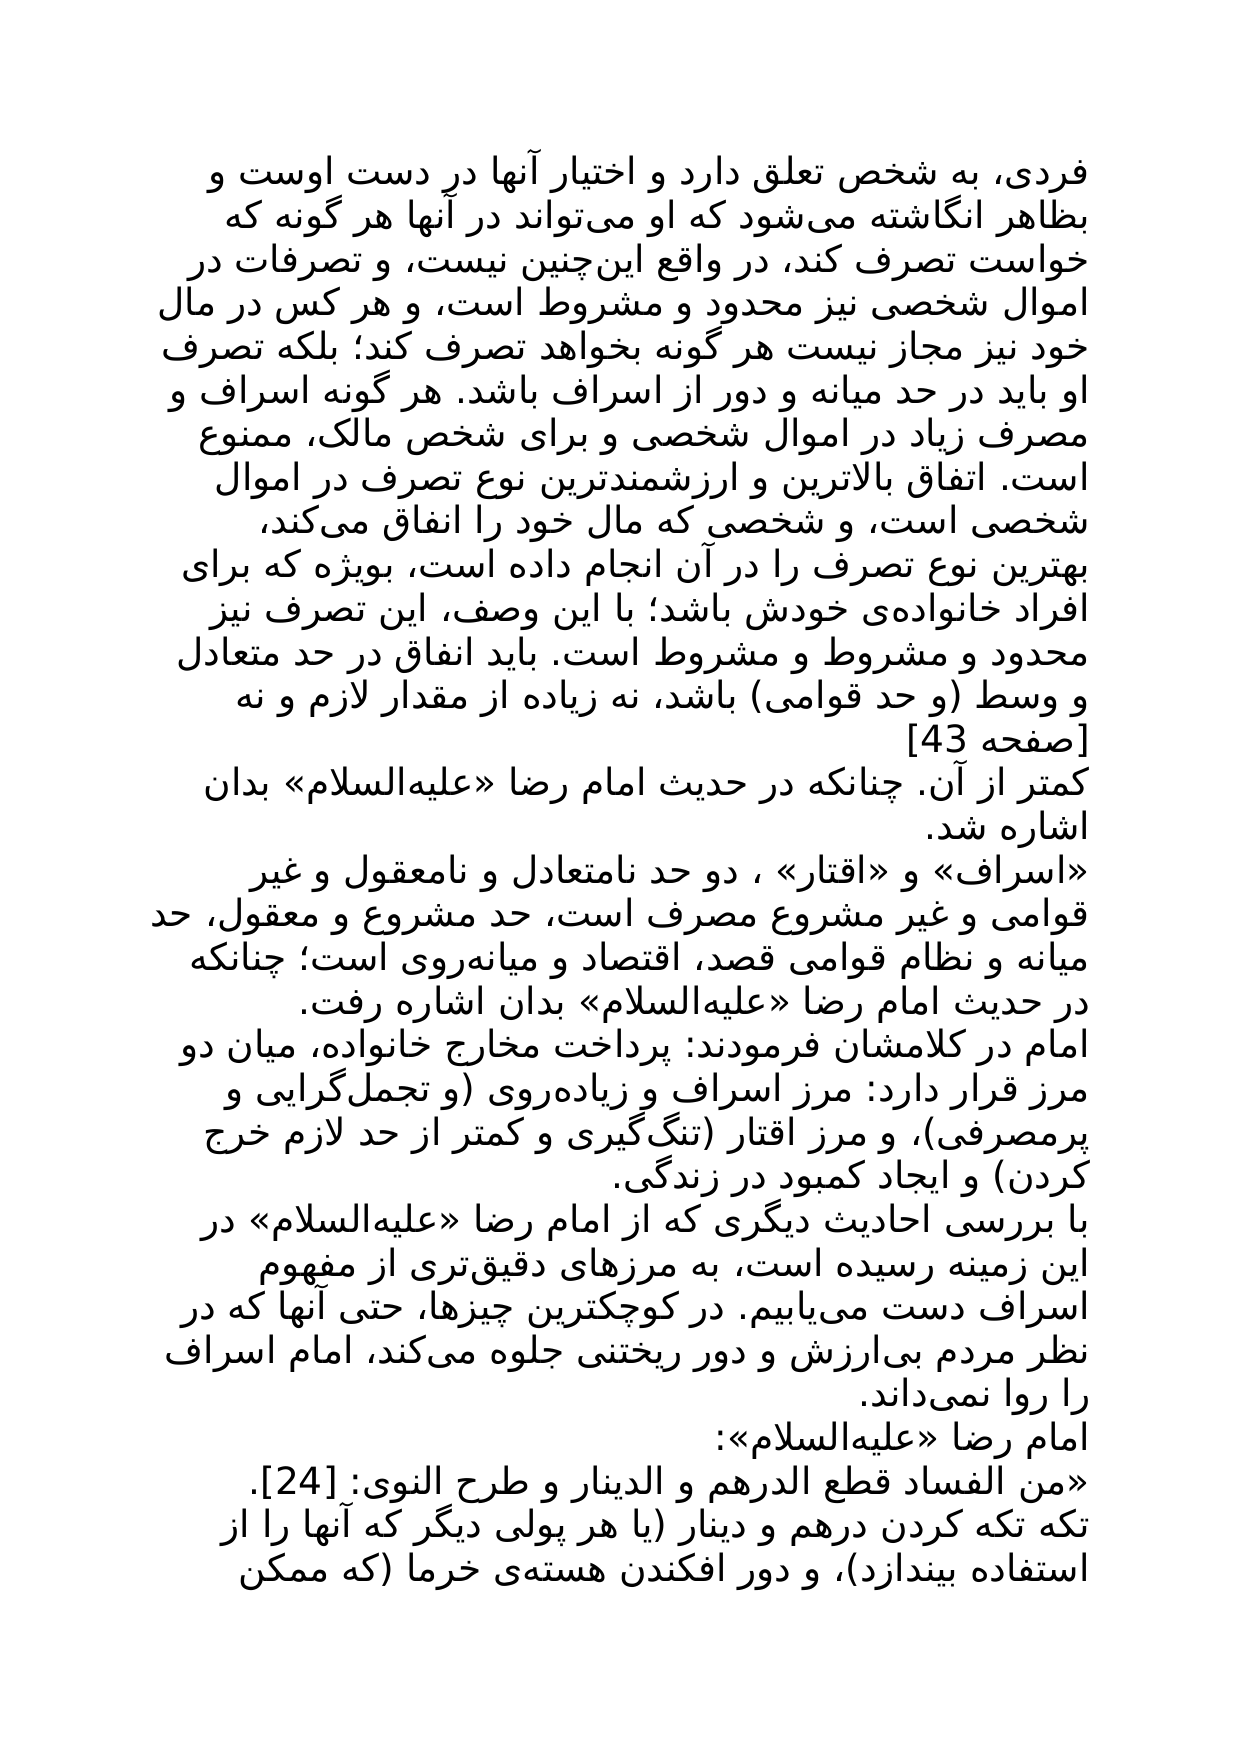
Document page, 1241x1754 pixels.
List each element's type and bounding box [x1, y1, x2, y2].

text [150, 150, 1090, 1590]
